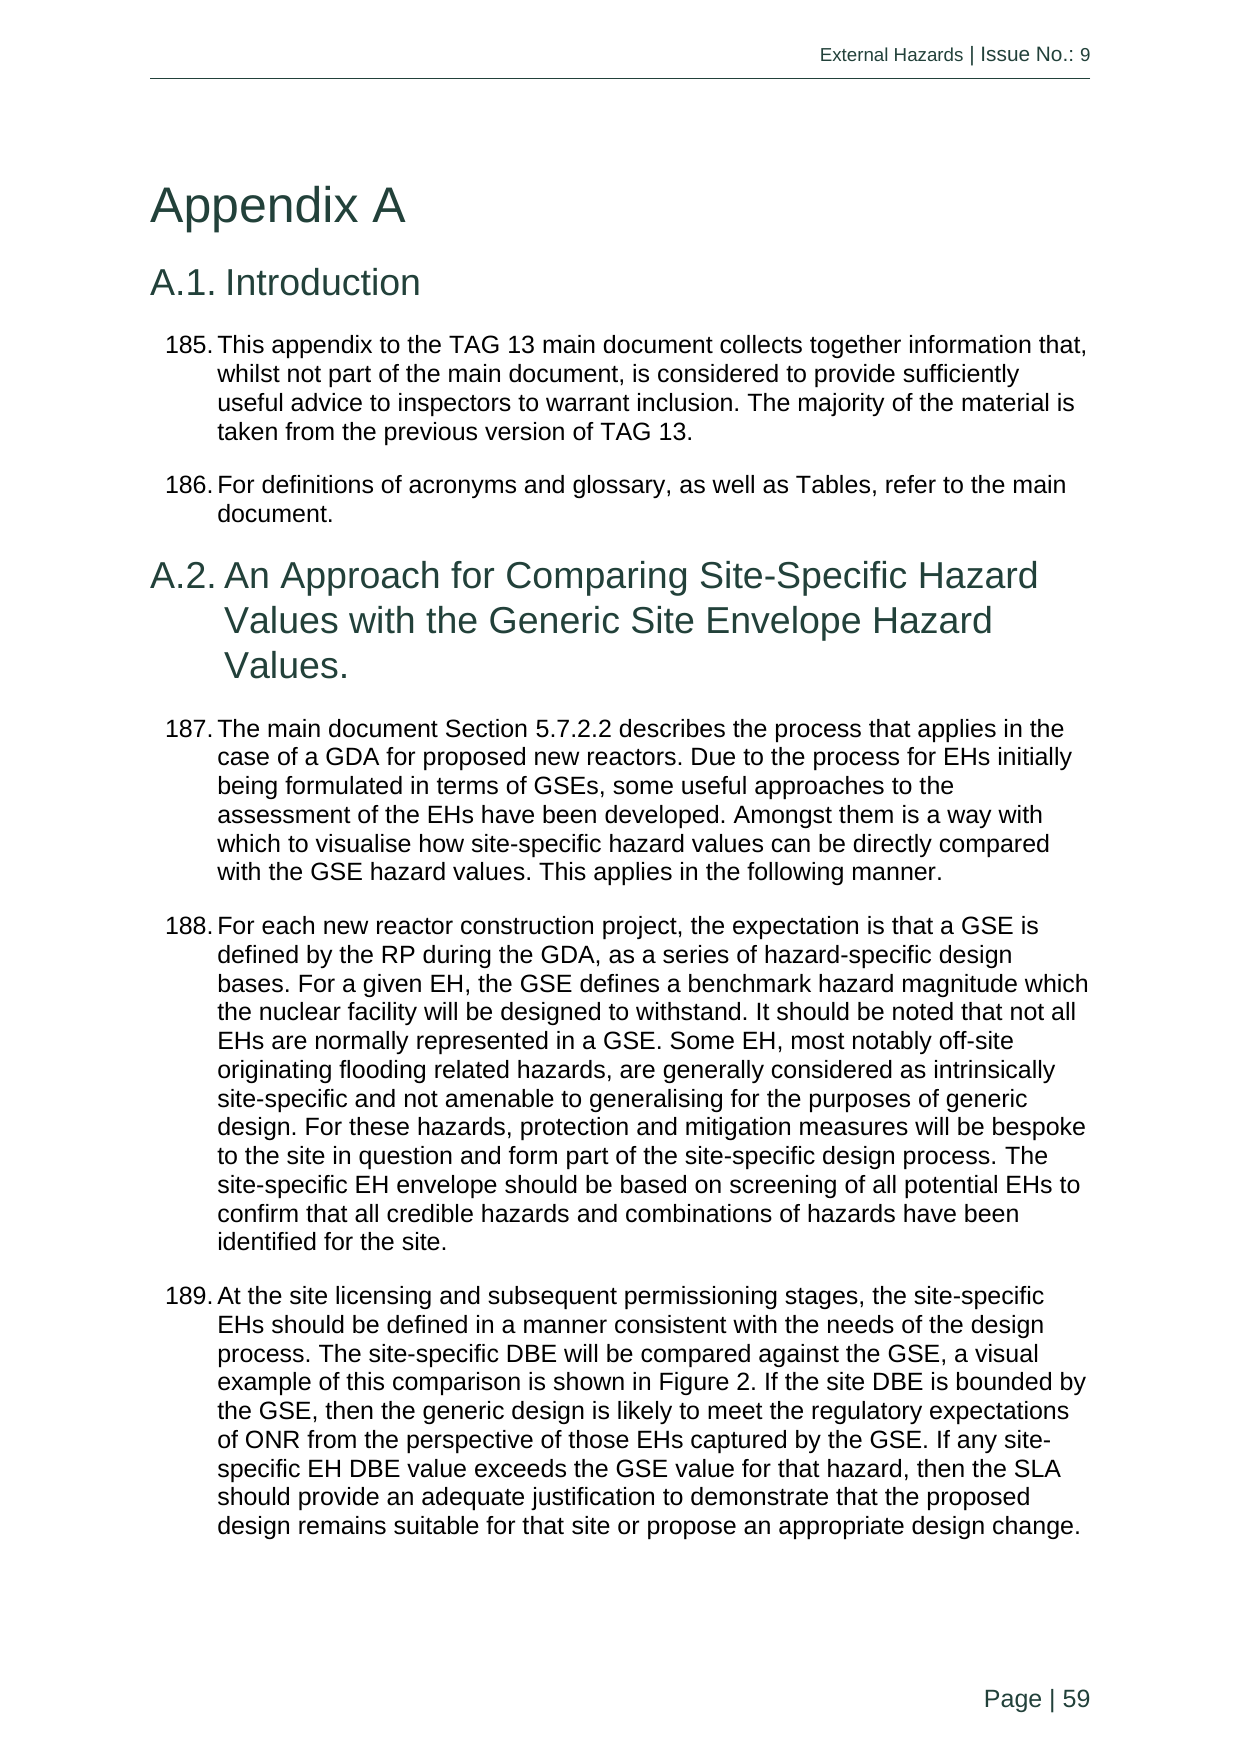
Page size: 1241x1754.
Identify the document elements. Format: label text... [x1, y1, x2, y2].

text For each new reactor construction project, the expectation is that a GSE is defined by the RP during the GDA, as a series of hazard-specific design bases. For a given EH, the GSE defines a benchmark hazard magnitude which the nuclear facility will be designed to withstand. It should be noted that not all EHs are normally represented in a GSE. Some EH, most notably off-site originating flooding related hazards, are generally considered as intrinsically site-specific and not amenable to generalising for the purposes of generic design. For these hazards, protection and mitigation measures will be bespoke to the site in question and form part of the site-specific design process. The site-specific EH envelope should be based on screening of all potential EHs to confirm that all credible hazards and combinations of hazards have been identified for the site. [165, 911, 1090, 1256]
list Introduction [150, 260, 1090, 303]
text Appendix A [150, 175, 1090, 232]
text At the site licensing and subsequent permissioning stages, the site-specific EHs should be defined in a manner consistent with the needs of the design process. The site-specific DBE will be compared against the GSE, a visual example of this comparison is shown in Figure 2. If the site DBE is bounded by the GSE, then the generic design is likely to meet the regulatory expectations of ONR from the perspective of those EHs captured by the GSE. If any site-specific EH DBE value exceeds the GSE value for that hazard, then the SLA should provide an adequate justification to demonstrate that the proposed design remains suitable for that site or propose an appropriate design change. [165, 1281, 1090, 1540]
text For definitions of acronyms and glossary, as well as Tables, refer to the main document. [165, 471, 1090, 528]
list An Approach for Comparing Site-Specific Hazard Values with the Generic Site Envelope Hazard Values. [150, 553, 1090, 687]
text This appendix to the TAG 13 main document collects together information that, whilst not part of the main document, is considered to provide sufficiently useful advice to inspectors to warrant inclusion. The majority of the material is taken from the previous version of TAG 13. [165, 331, 1090, 446]
text The main document Section 5.7.2.2 describes the process that applies in the case of a GDA for proposed new reactors. Due to the process for EHs initially being formulated in terms of GSEs, some useful approaches to the assessment of the EHs have been developed. Amongst them is a way with which to visualise how site-specific hazard values can be directly compared with the GSE hazard values. This applies in the following manner. [165, 714, 1090, 886]
